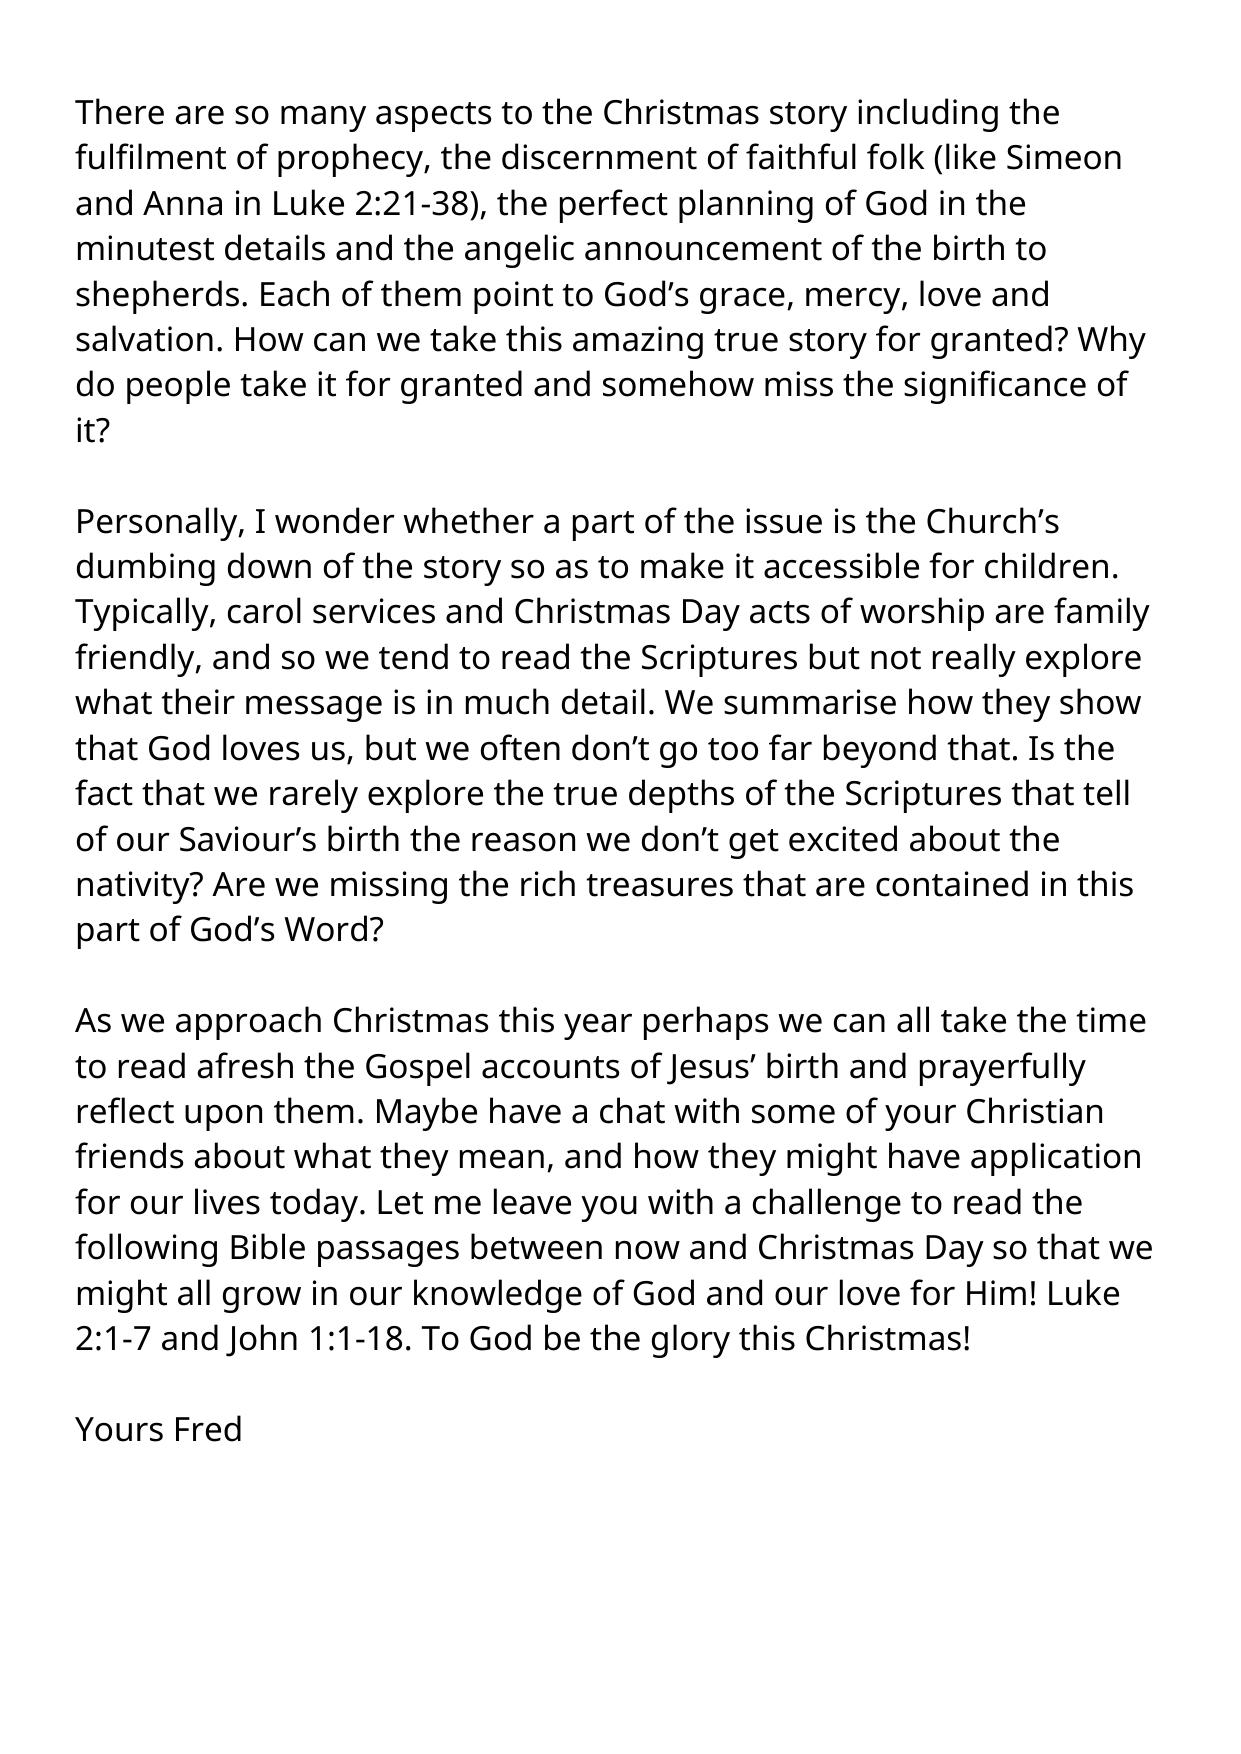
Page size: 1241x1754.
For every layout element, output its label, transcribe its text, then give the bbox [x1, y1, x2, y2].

text As we approach Christmas this year perhaps we can all take the time to read afresh the Gospel accounts of Jesus’ birth and prayerfully reflect upon them. Maybe have a chat with some of your Christian friends about what they mean, and how they might have application for our lives today. Let me leave you with a challenge to read the following Bible passages between now and Christmas Day so that we might all grow in our knowledge of God and our love for Him! Luke 2:1-7 and John 1:1-18. To God be the glory this Christmas! [75, 997, 1165, 1360]
text Yours Fred [75, 1406, 1165, 1451]
text There are so many aspects to the Christmas story including the fulfilment of prophecy, the discernment of faithful folk (like Simeon and Anna in Luke 2:21-38), the perfect planning of God in the minutest details and the angelic announcement of the birth to shepherds. Each of them point to God’s grace, mercy, love and salvation. How can we take this amazing true story for granted? Why do people take it for granted and somehow miss the significance of it? [75, 89, 1165, 452]
text Personally, I wonder whether a part of the issue is the Church’s dumbing down of the story so as to make it accessible for children. Typically, carol services and Christmas Day acts of worship are family friendly, and so we tend to read the Scriptures but not really explore what their message is in much detail. We summarise how they show that God loves us, but we often don’t go too far beyond that. Is the fact that we rarely explore the true depths of the Scriptures that tell of our Saviour’s birth the reason we don’t get excited about the nativity? Are we missing the rich treasures that are contained in this part of God’s Word? [75, 497, 1165, 952]
